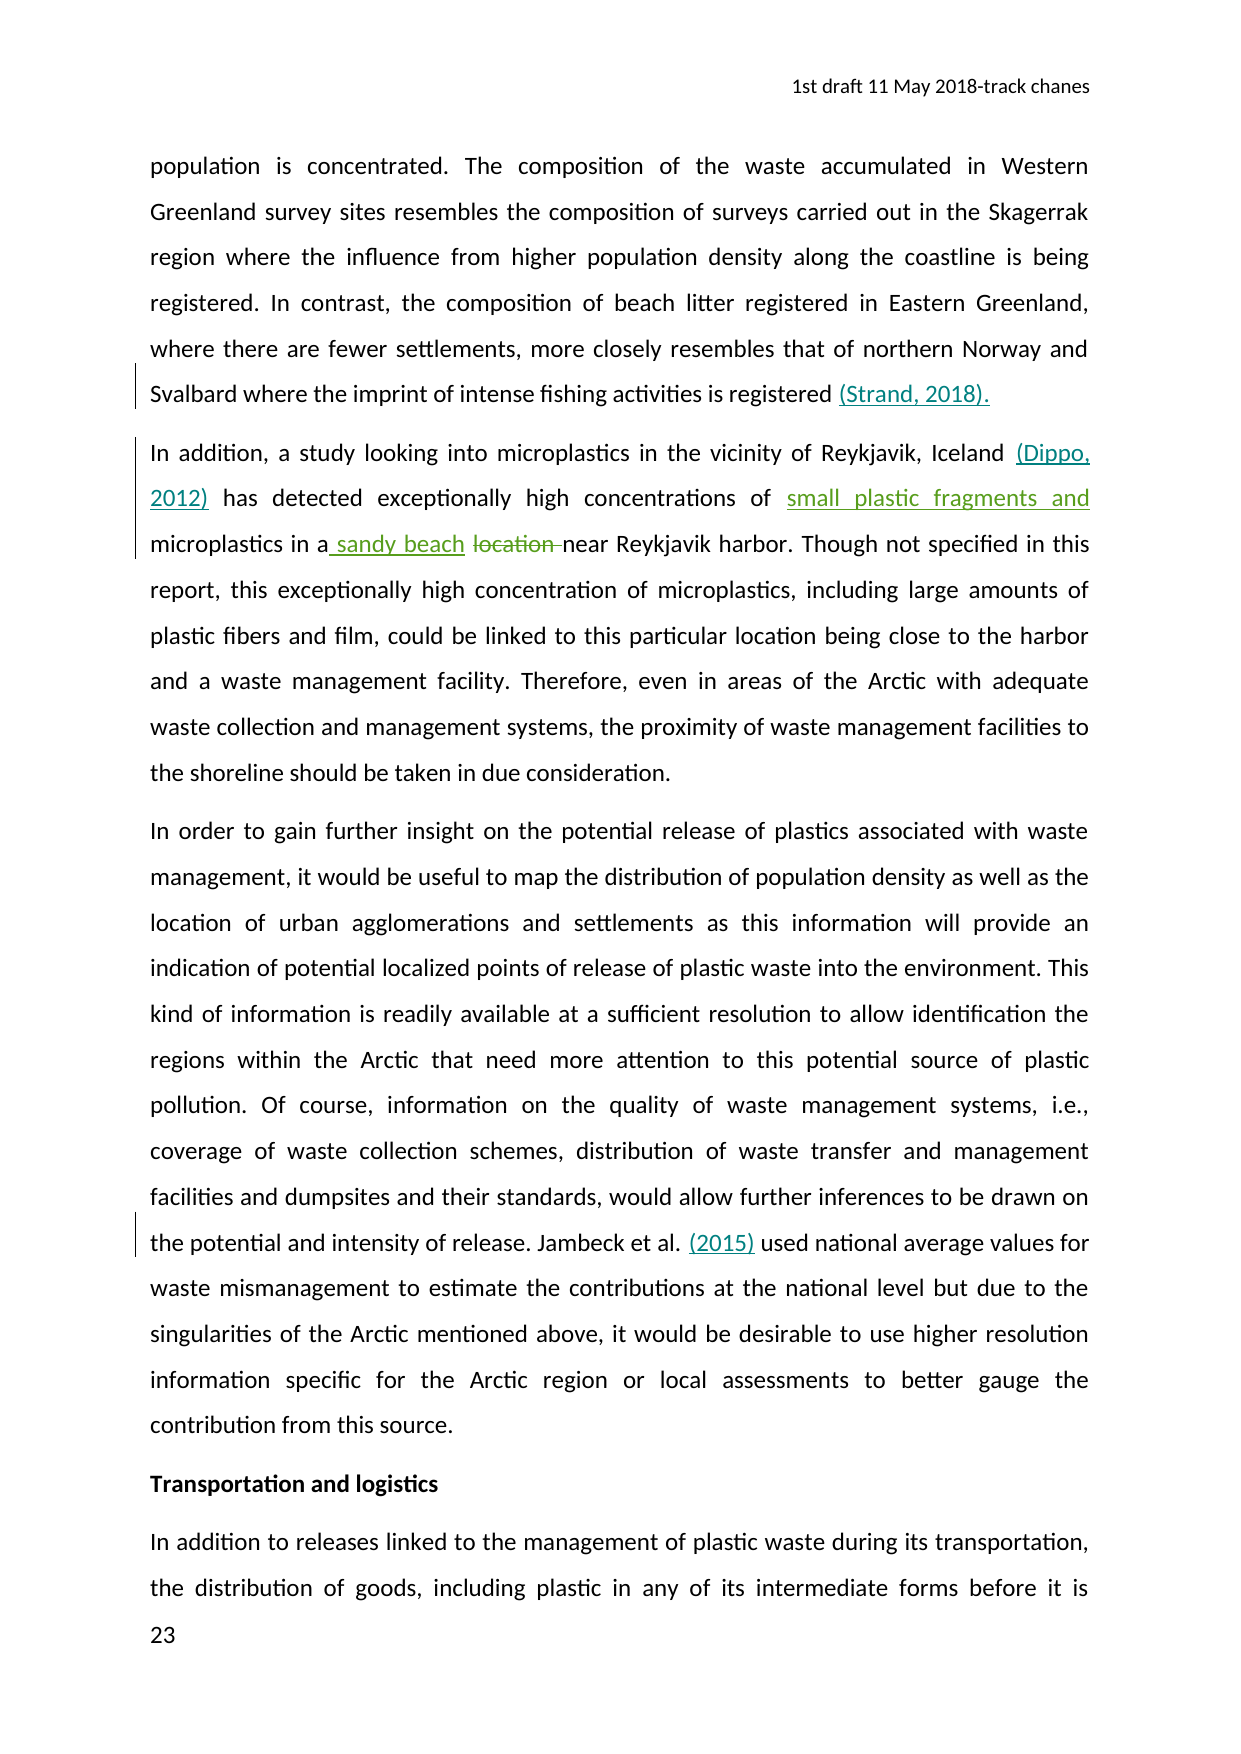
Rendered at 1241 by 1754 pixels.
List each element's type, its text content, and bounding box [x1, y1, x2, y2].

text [150, 1526, 1090, 1602]
text In order to gain further insight on the potential release of plastics associated with waste management, it would be useful to map the distribution of population density as well as the location of urban agglomerations and settlements as this information will provide an indication of potential localized points of release of plastic waste into the environment. This kind of information is readily available at a sufficient resolution to allow identification the regions within the Arctic that need more attention to this potential source of plastic pollution. Of course, information on the quality of waste management systems, i.e., coverage of waste collection schemes, distribution of waste transfer and management facilities and dumpsites and their standards, would allow further inferences to be drawn on the potential and intensity of release. Jambeck et al. used national average values for waste mismanagement to estimate the contributions at the national level but due to the singularities of the Arctic mentioned above, it would be desirable to use higher resolution information specific for the Arctic region or local assessments to better gauge the contribution from this source. [150, 815, 1090, 1440]
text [150, 150, 1090, 409]
text Transportation and logistics [150, 1468, 1090, 1498]
text In addition, a study looking into microplastics in the vicinity of Reykjavik, Iceland has detected exceptionally high concentrations of microplastics in a near Reykjavik harbor. Though not specified in this report, this exceptionally high concentration of microplastics, including large amounts of plastic fibers and film, could be linked to this particular location being close to the harbor and a waste management facility. Therefore, even in areas of the Arctic with adequate waste collection and management systems, the proximity of waste management facilities to the shoreline should be taken in due consideration. [150, 437, 1090, 787]
